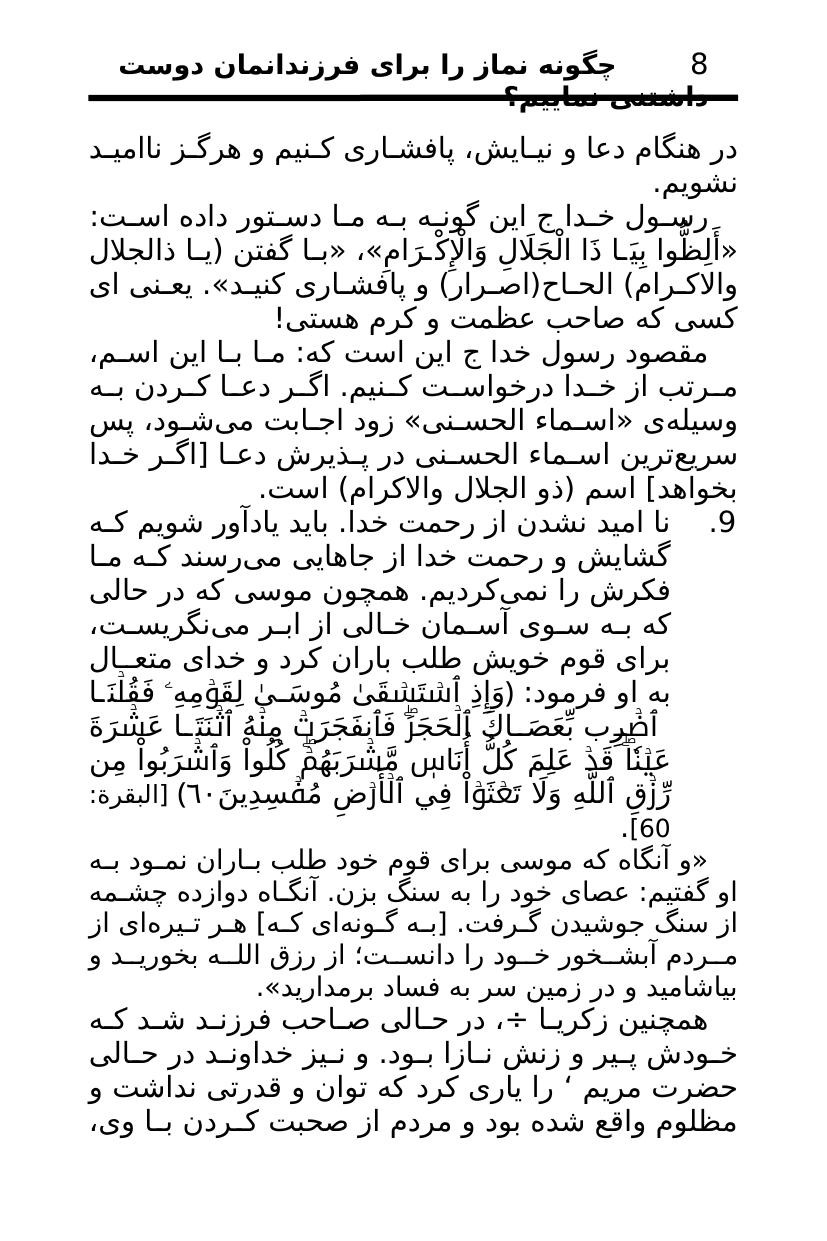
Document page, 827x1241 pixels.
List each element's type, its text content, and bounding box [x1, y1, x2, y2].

text مقصود رسول خدا ج این است که: ما با این اسم، مرتب از خدا درخواست کنیم. اگر دعا کردن به وسیله‌ی «اسماء الحسنی» زود اجابت می‌شود، پس سریع‌ترین اسماء الحسنی در پذیرش دعا [اگر خدا بخواهد] اسم (ذو الجلال والاکرام) است. [89, 335, 738, 505]
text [89, 1002, 738, 1138]
list نا امید نشدن از رحمت خدا. باید یادآور شویم که گشایش و رحمت خدا از جاهایی می‌رسند که ما فکرش را نمی‌کردیم. همچون موسی که در حالی که به سوی آسمان خالی از ابر می‌نگریست، برای قوم خویش طلب باران کرد و خدای متعال به او فرمود: ﴿وَإِذِ ٱسۡتَسۡقَىٰ مُوسَىٰ لِقَوۡمِهِۦ فَقُلۡنَا ٱضۡرِب بِّعَصَاكَ ٱلۡحَجَرَۖ فَٱنفَجَرَتۡ مِنۡهُ ٱثۡنَتَا عَشۡرَةَ عَيۡنٗاۖ قَدۡ عَلِمَ كُلُّ أُنَاسٖ مَّشۡرَبَهُمۡۖ كُلُواْ وَٱشۡرَبُواْ مِن رِّزۡقِ ٱللَّهِ وَلَا تَعۡثَوۡاْ فِي ٱلۡأَرۡضِ مُفۡسِدِينَ٦٠﴾ [البقرة: 60]. [89, 505, 708, 845]
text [89, 132, 738, 199]
text رسول خدا ج این گونه به ما دستور داده است: «أَلِظُّوا بِيَا ذَا الْجَلَالِ وَالْإِكْرَامِ»، «با گفتن (یا ذالجلال والاکرام) الحاح(اصرار) و پافشاری کنید». یعنی ای کسی که صاحب عظمت و کرم هستی! [89, 199, 738, 335]
text «و آنگاه که موسی برای قوم خود طلب باران نمود به او گفتیم: عصای خود را به سنگ بزن. آنگاه دوازده چشمه از سنگ جوشیدن گرفت. [به گونه‌ای که] هر تیره‌ای از مردم آبشخور خود را دانست؛ از رزق الله بخورید و بیاشامید و در زمین سر به فساد برمدارید». [89, 845, 738, 1002]
